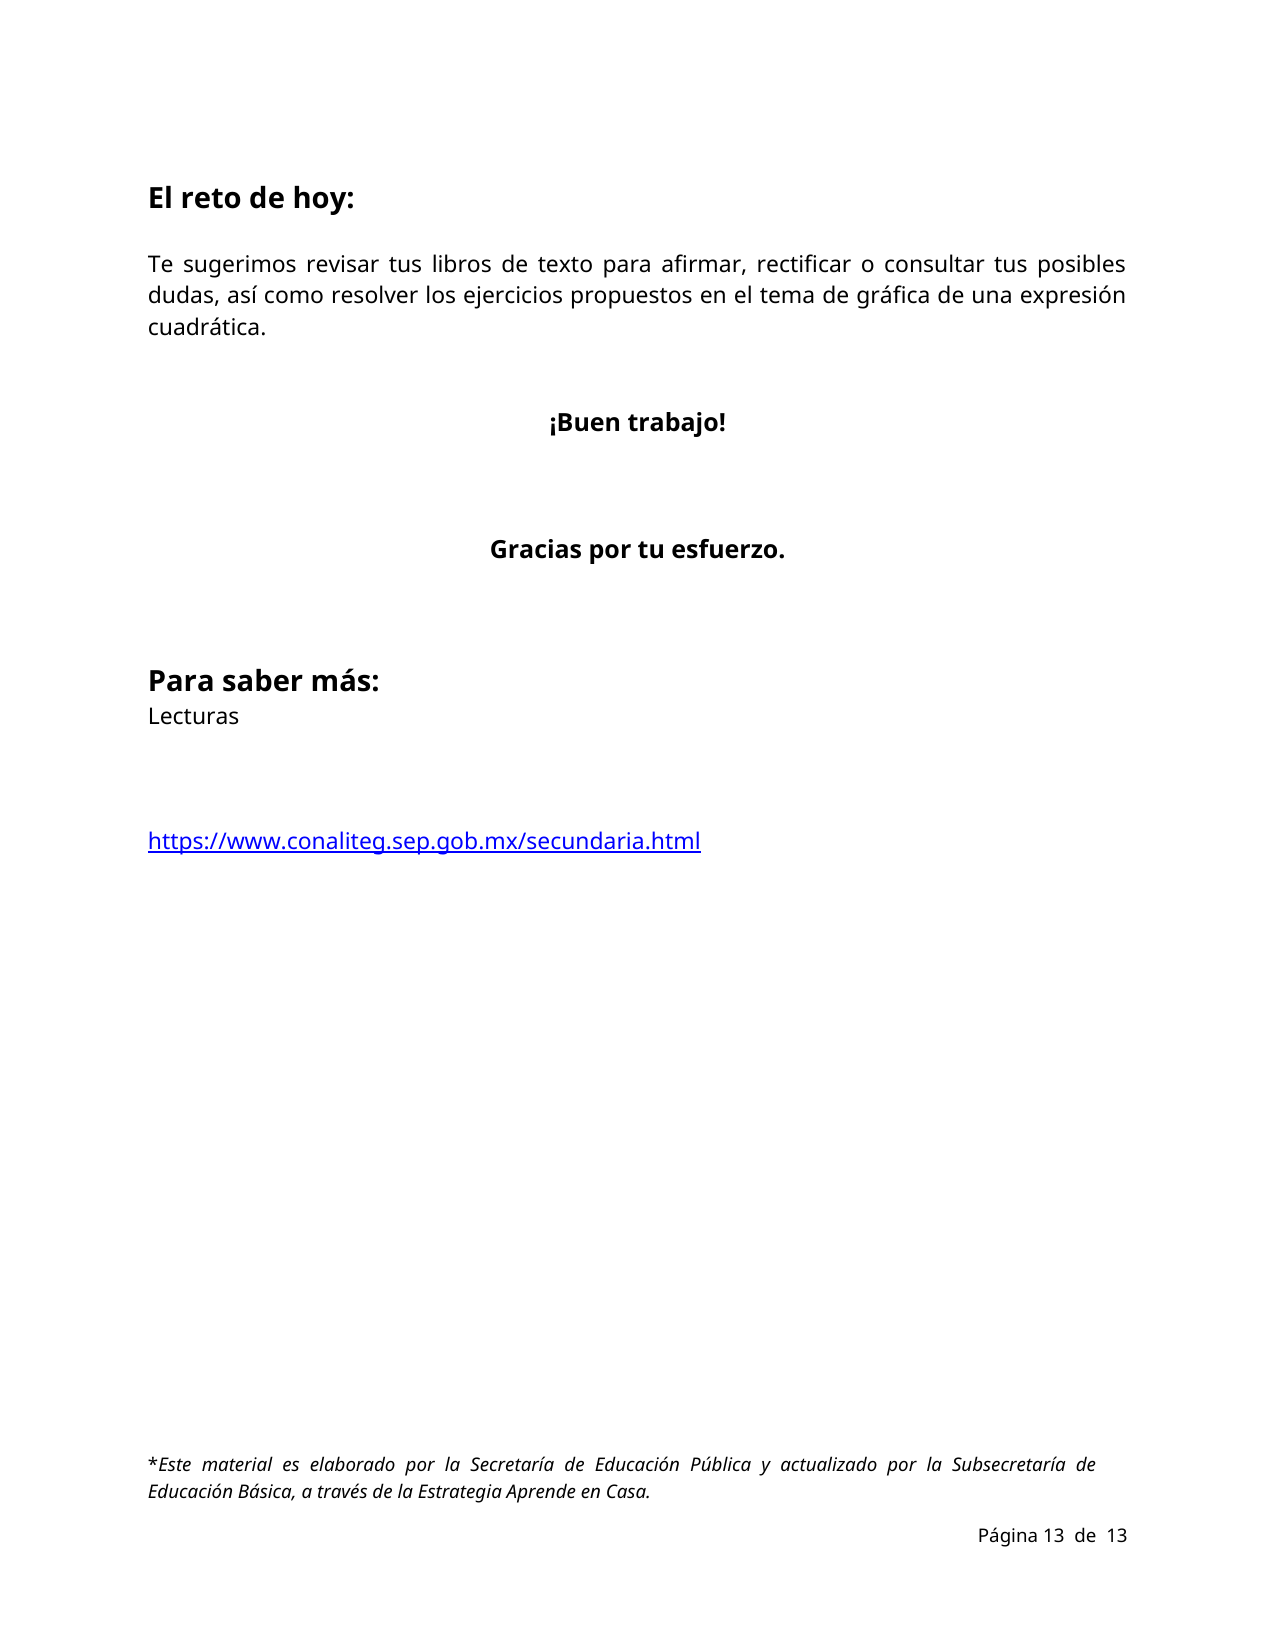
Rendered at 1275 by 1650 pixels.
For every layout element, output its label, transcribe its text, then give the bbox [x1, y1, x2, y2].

text Lecturas [148, 700, 1127, 731]
text https://www.conaliteg.sep.gob.mx/secundaria.html [148, 825, 1127, 856]
text Para saber más: [148, 660, 1127, 700]
text ¡Buen trabajo! [148, 404, 1127, 438]
text Gracias por tu esfuerzo. [148, 532, 1127, 566]
text Te sugerimos revisar tus libros de texto para afirmar, rectificar o consultar tus posibles dudas, así como resolver los ejercicios propuestos en el tema de gráfica de una expresión cuadrática. [148, 248, 1127, 342]
text El reto de hoy: [148, 177, 1127, 217]
